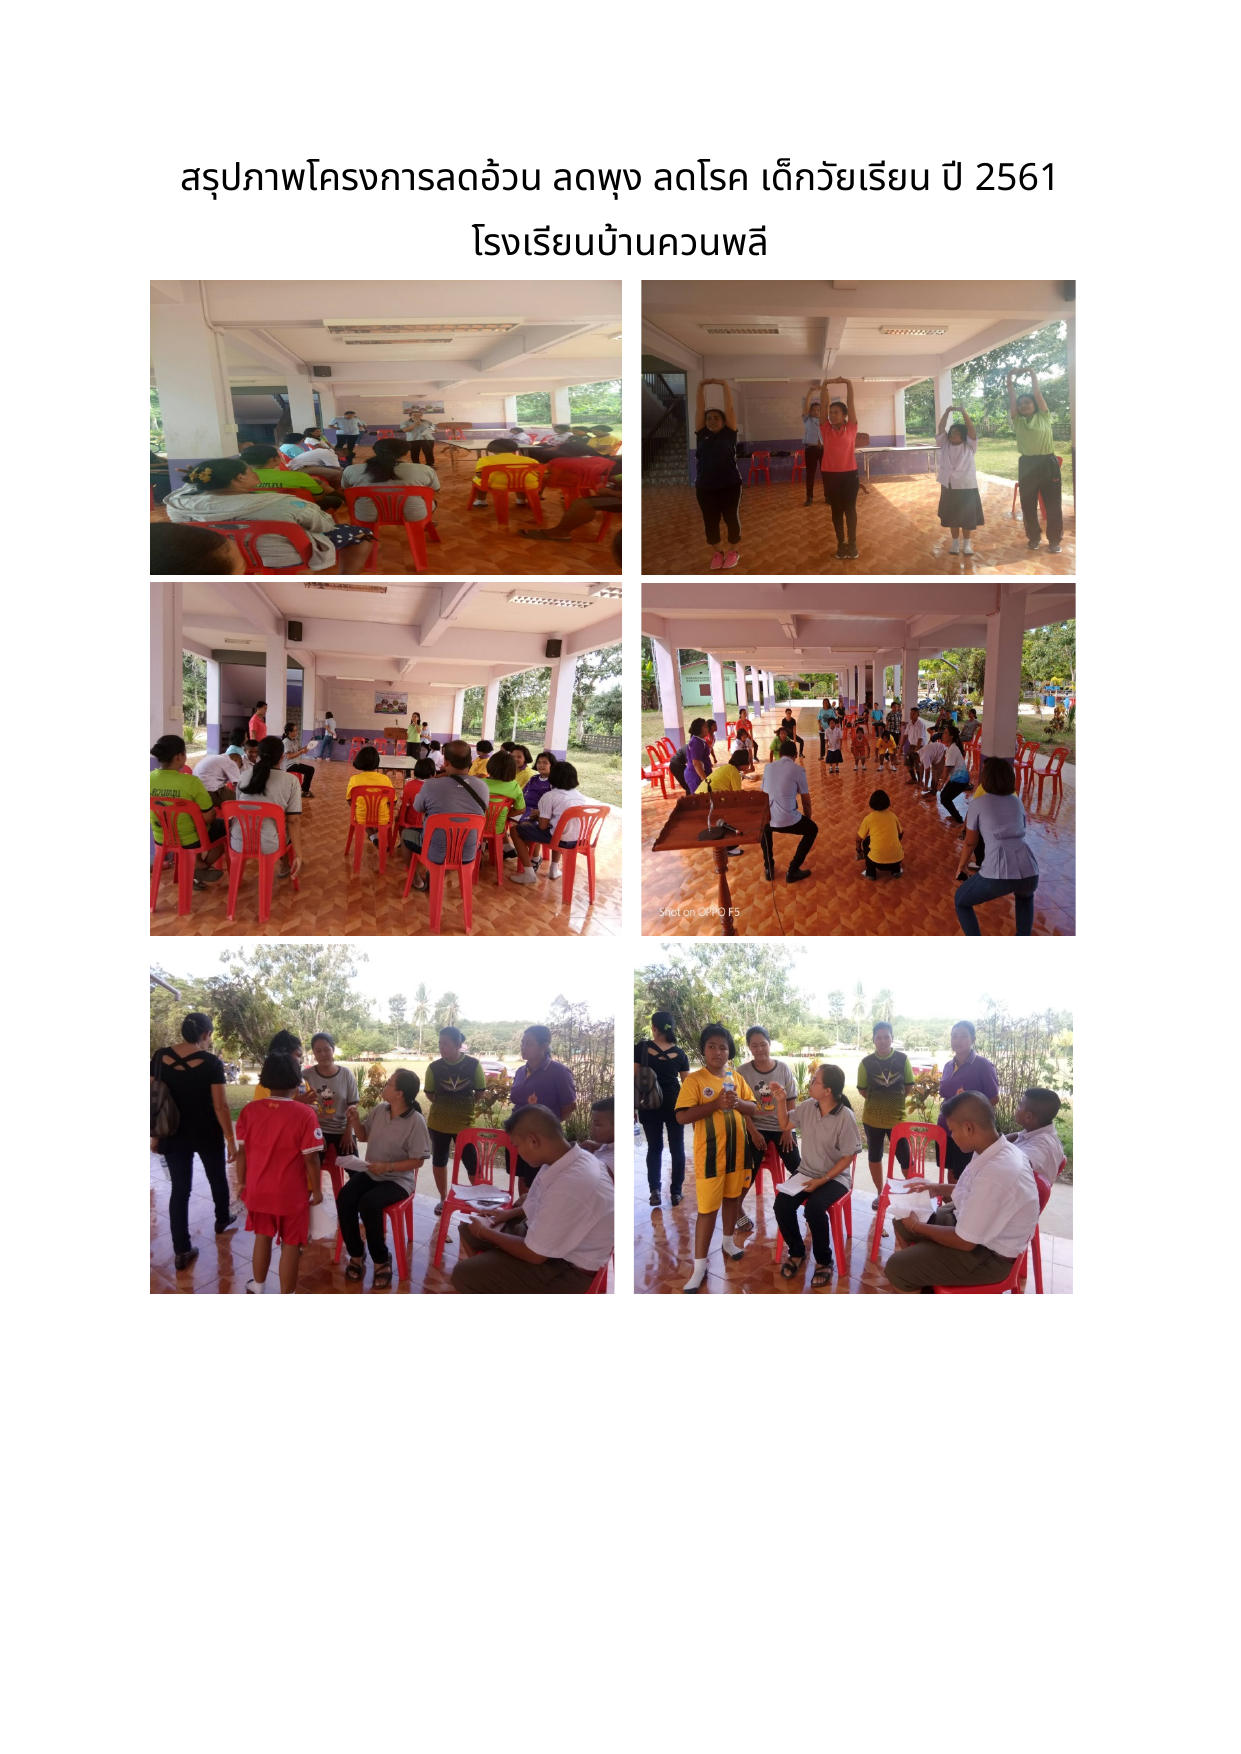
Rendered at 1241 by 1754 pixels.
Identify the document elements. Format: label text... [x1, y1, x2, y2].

picture [150, 582, 622, 936]
picture [641, 583, 1076, 936]
picture [641, 280, 1076, 575]
text สรุปภาพโครงการลดอ้วน ลดพุง ลดโรค เด็กวัยเรียน ปี 2561 [150, 150, 1090, 207]
text โรงเรียนบ้านควนพลี [150, 216, 1090, 272]
picture [150, 944, 615, 1294]
picture [633, 943, 1073, 1294]
picture [150, 280, 622, 575]
